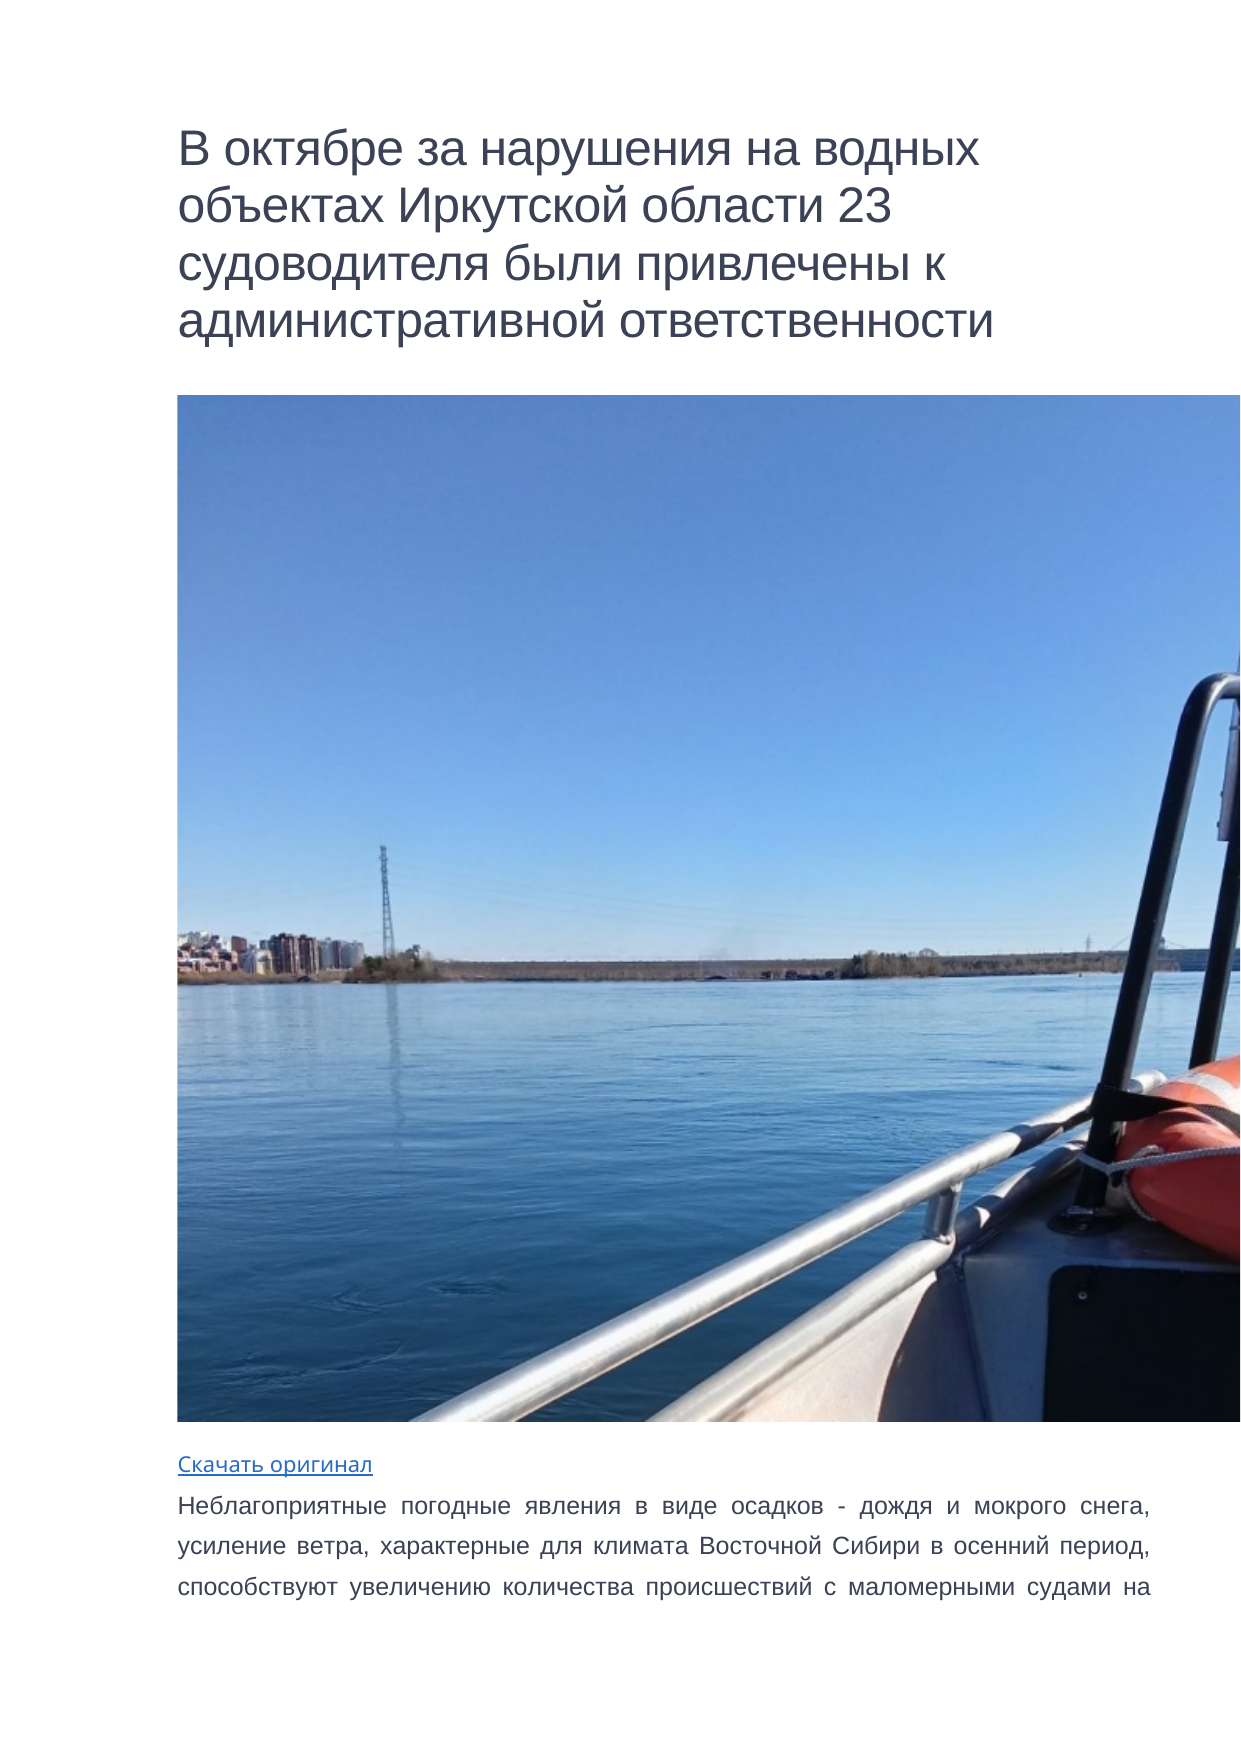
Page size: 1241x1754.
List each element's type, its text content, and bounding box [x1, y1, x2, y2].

picture [177, 395, 1241, 1422]
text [177, 1479, 1152, 1601]
text Скачать оригинал [177, 1438, 1152, 1479]
text В октябре за нарушения на водных объектах Иркутской области 23 судоводителя были привлечены к административной ответственности [177, 118, 1152, 348]
